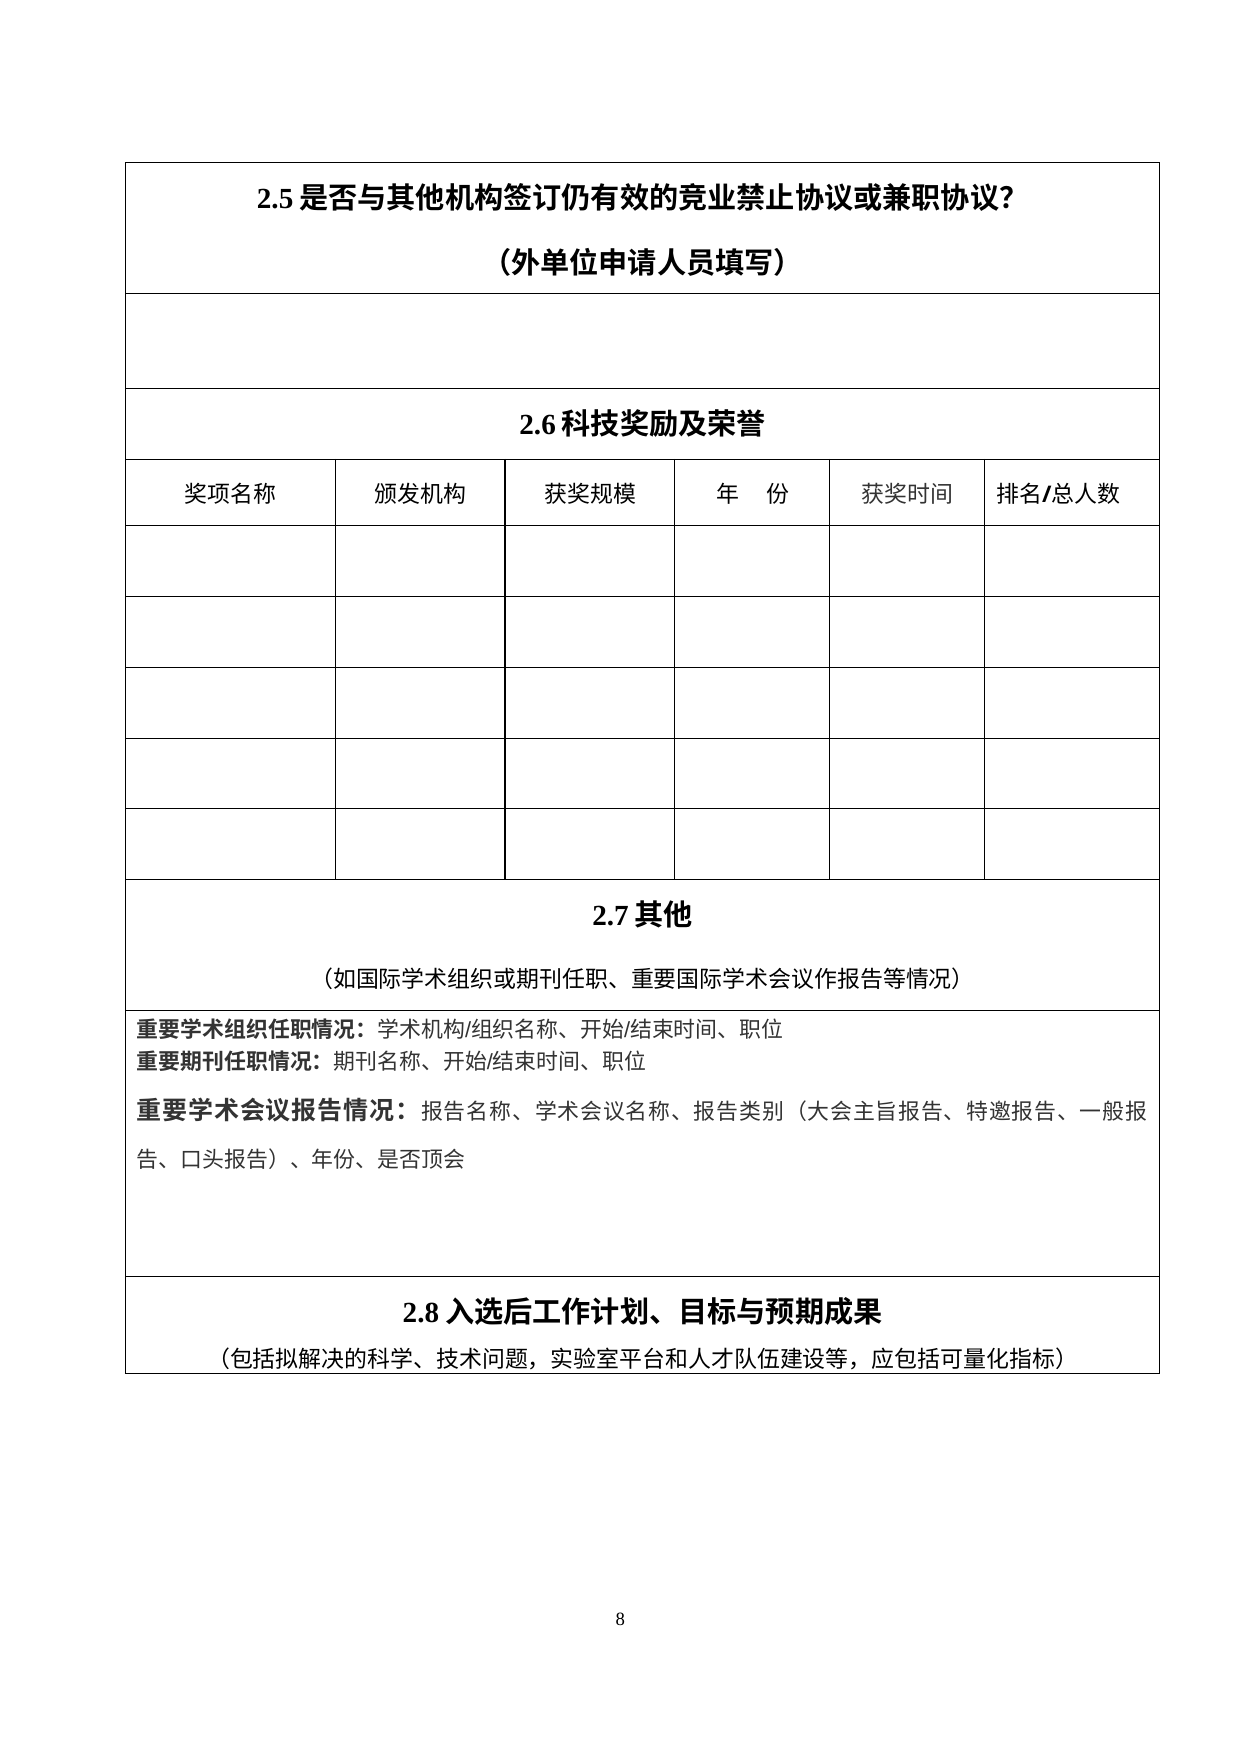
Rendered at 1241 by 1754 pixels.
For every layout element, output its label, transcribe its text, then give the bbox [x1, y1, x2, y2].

table_cell 年份 [675, 460, 829, 525]
table_cell [506, 668, 674, 737]
table_cell [336, 668, 504, 737]
table_cell [506, 526, 674, 596]
table_cell [675, 526, 829, 596]
table_cell [336, 526, 504, 596]
table_cell [336, 739, 504, 808]
table_cell [985, 739, 1159, 808]
table_cell 排名/总人数 [985, 460, 1159, 525]
table_cell [126, 597, 335, 667]
table_cell [126, 739, 335, 808]
table_cell 奖项名称 [126, 460, 335, 525]
table_cell [336, 597, 504, 667]
table_cell 获奖规模 [506, 460, 674, 525]
table_cell [985, 668, 1159, 737]
table_cell [985, 597, 1159, 667]
table_cell [675, 597, 829, 667]
table_cell 2.6科技奖励及荣誉 [126, 389, 1159, 459]
table_cell [126, 809, 335, 879]
table_cell [830, 739, 984, 808]
table_cell 重要学术组织任职情况：学术机构/组织名称、开始/结束时间、职位 重要期刊任职情况：期刊名称、开始/结束时间、职位 重要学术会议报告情况：报告名称、学术会议名称、报告类别（大会主旨报告、特邀报告、一般报告、口头报告）、年份、是否顶会 [126, 1011, 1159, 1276]
table_cell [830, 809, 984, 879]
table_cell [126, 668, 335, 737]
table_cell [985, 526, 1159, 596]
table_cell [675, 739, 829, 808]
table_cell [830, 668, 984, 737]
table_cell 2.8入选后工作计划、目标与预期成果 （包括拟解决的科学、技术问题，实验室平台和人才队伍建设等，应包括可量化指标） [126, 1277, 1159, 1373]
table_cell 2.5是否与其他机构签订仍有效的竞业禁止协议或兼职协议？ （外单位申请人员填写） [126, 163, 1159, 293]
table_cell [336, 809, 504, 879]
table_cell [126, 294, 1159, 388]
table_cell 2.7其他 （如国际学术组织或期刊任职、重要国际学术会议作报告等情况） [126, 880, 1159, 1010]
table_cell [506, 739, 674, 808]
table_cell 颁发机构 [336, 460, 504, 525]
table_cell [126, 526, 335, 596]
table_cell [985, 809, 1159, 879]
table_cell [830, 526, 984, 596]
table_cell 获奖时间 [830, 460, 984, 525]
table_cell [506, 597, 674, 667]
table_cell [830, 597, 984, 667]
table_cell [506, 809, 674, 879]
table_cell [675, 809, 829, 879]
table_cell [675, 668, 829, 737]
